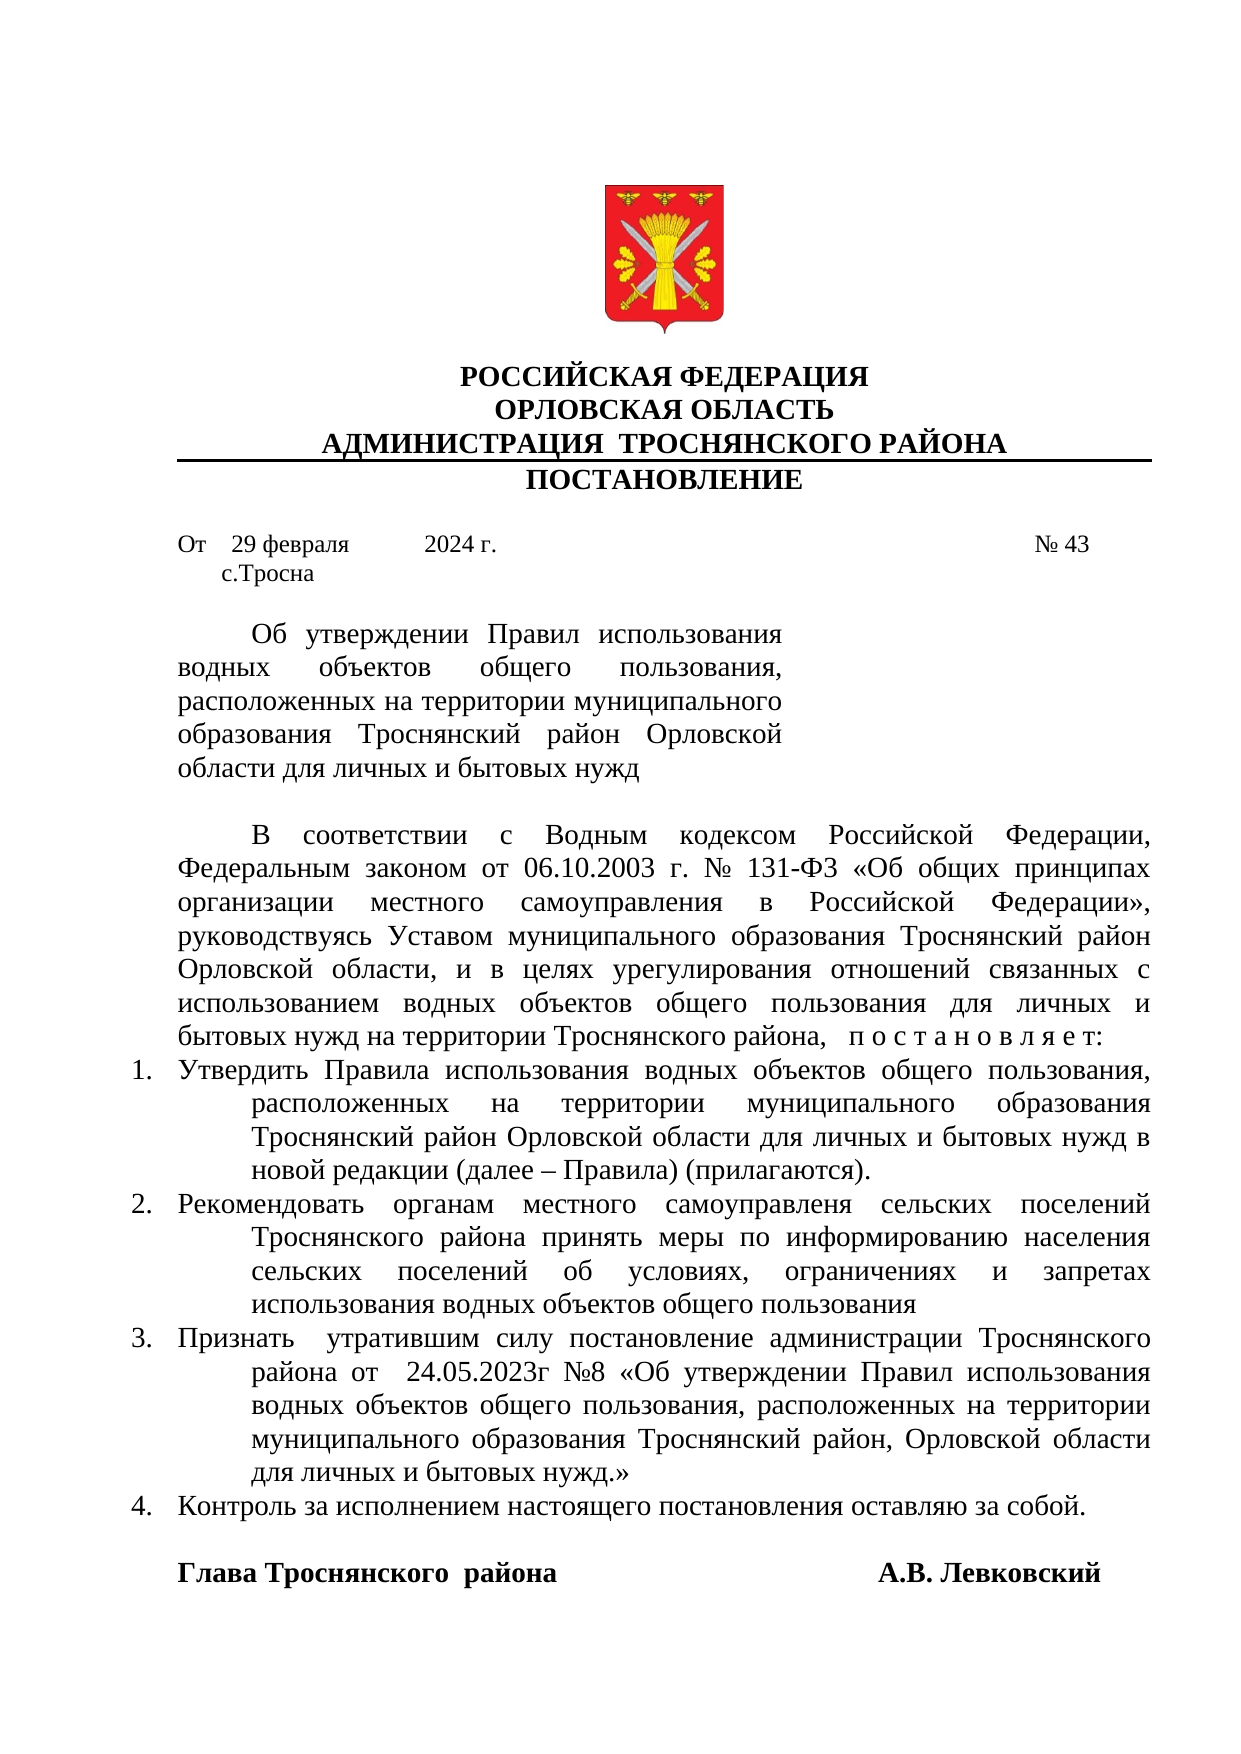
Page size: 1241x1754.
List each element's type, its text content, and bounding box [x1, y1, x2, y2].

list Признать утратившим силу постановление администрации Троснянского района от 24.05.2023г №8 «Об утверждении Правил использования водных объектов общего пользования, расположенных на территории муниципального образования Троснянский район, Орловской области для личных и бытовых нужд.» [131, 1320, 1152, 1488]
text Об утверждении Правил использования водных объектов общего пользования, расположенных на территории муниципального образования Троснянский район Орловской области для личных и бытовых нужд [177, 616, 783, 783]
text с.Тросна [177, 558, 1152, 587]
text От 29 февраля 2024 г. № 43 [177, 529, 1152, 558]
list Контроль за исполнением настоящего постановления оставляю за собой. [131, 1488, 1152, 1521]
text Глава Троснянского района А.В. Левковский [177, 1555, 1152, 1588]
picture [605, 185, 724, 334]
text ПОСТАНОВЛЕНИЕ [177, 462, 1152, 496]
text РОССИЙСКАЯ ФЕДЕРАЦИЯ [177, 359, 1152, 392]
list Утвердить Правила использования водных объектов общего пользования, расположенных на территории муниципального образования Троснянский район Орловской области для личных и бытовых нужд в новой редакции (далее – Правила) (прилагаются). [131, 1052, 1152, 1186]
list Рекомендовать органам местного самоуправленя сельских поселений Троснянского района принять меры по информированию населения сельских поселений об условиях, ограничениях и запретах использования водных объектов общего пользования [131, 1186, 1152, 1320]
text АДМИНИСТРАЦИЯ ТРОСНЯНСКОГО РАЙОНА [177, 426, 1152, 459]
text ОРЛОВСКАЯ ОБЛАСТЬ [177, 392, 1152, 426]
text В соответствии с Водным кодексом Российской Федерации, Федеральным законом от 06.10.2003 г. № 131-Ф3 «Об общих принципах организации местного самоуправления в Российской Федерации», руководствуясь Уставом муниципального образования Троснянский район Орловской области, и в целях урегулирования отношений связанных с использованием водных объектов общего пользования для личных и бытовых нужд на территории Троснянского района, п о с т а н о в л я е т: [177, 817, 1152, 1052]
